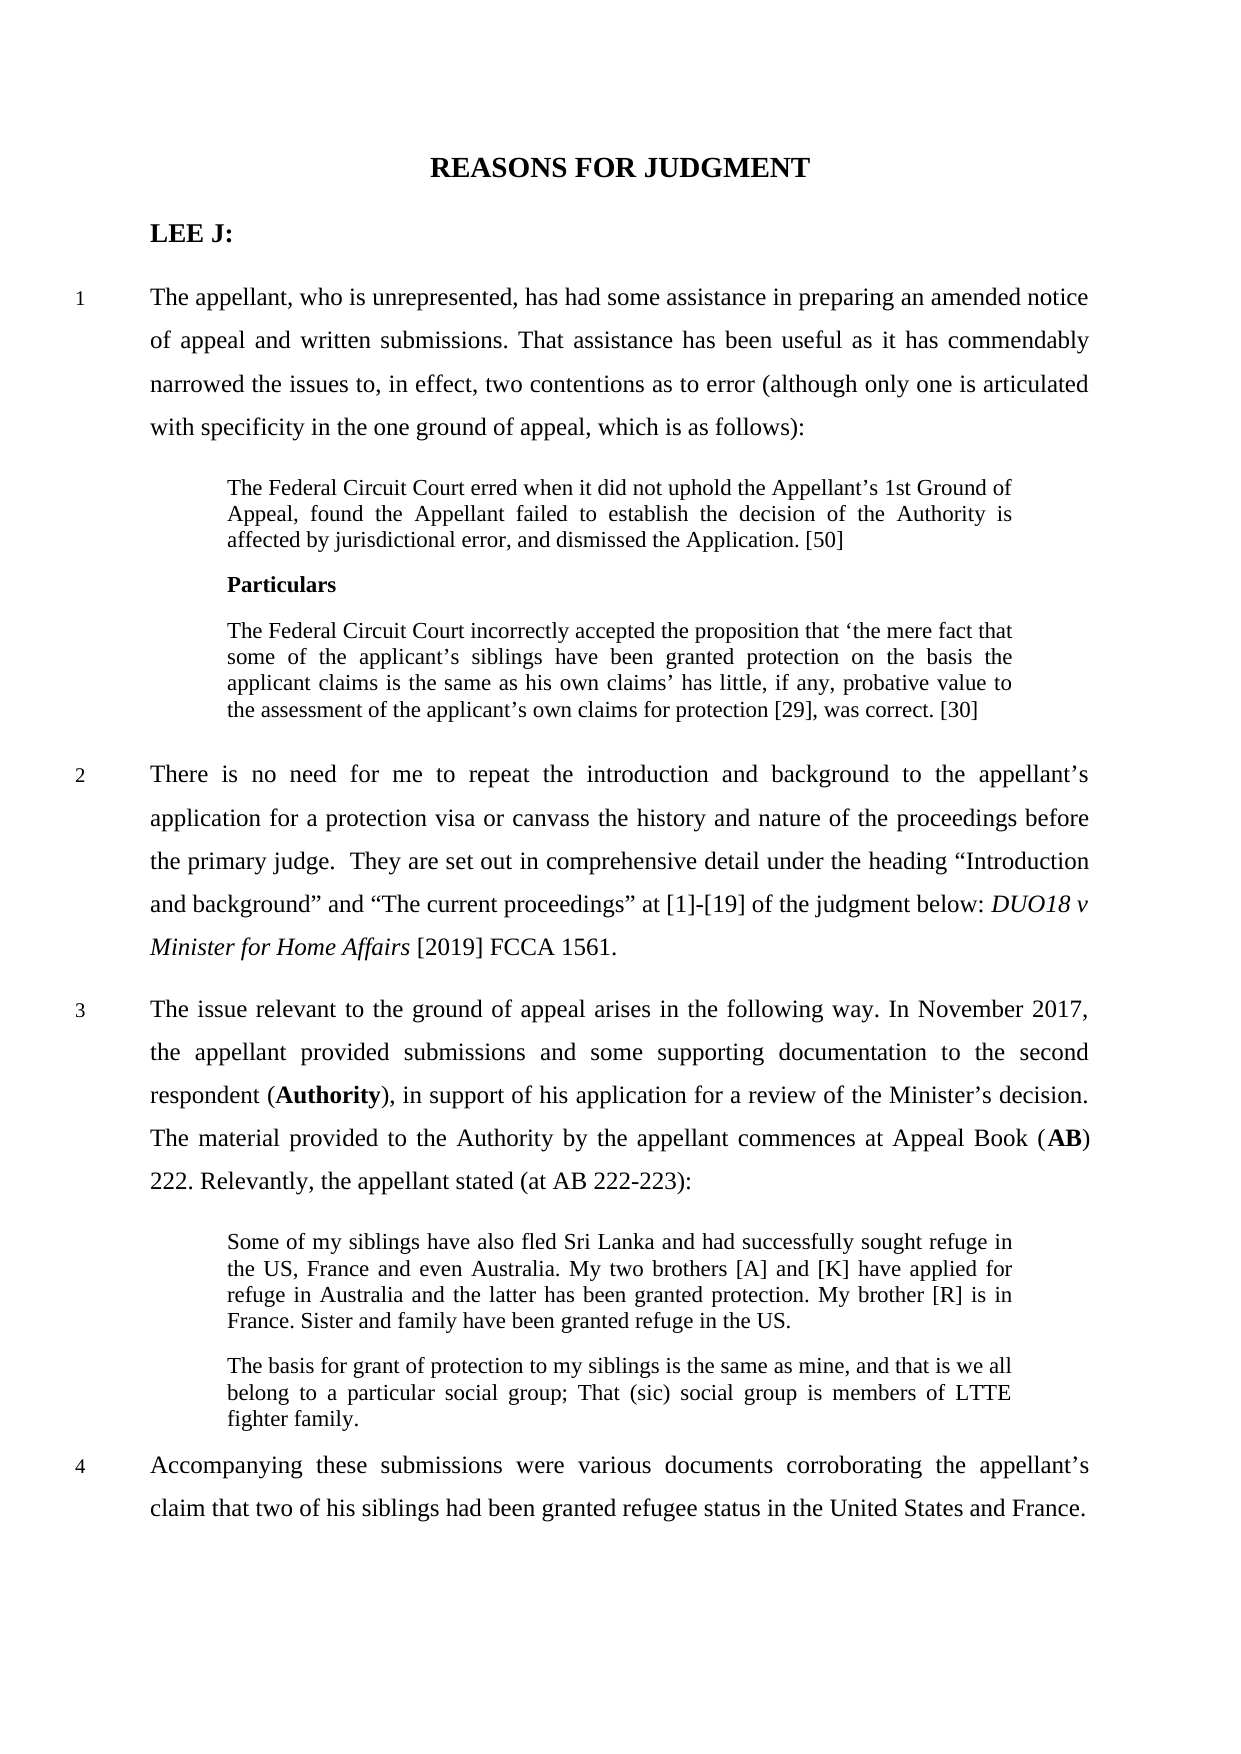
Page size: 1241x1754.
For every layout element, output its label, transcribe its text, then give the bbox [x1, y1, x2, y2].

text The appellant, who is unrepresented, has had some assistance in preparing an amended notice of appeal and written submissions. That assistance has been useful as it has commendably narrowed the issues to, in effect, two contentions as to error (although only one is articulated with specificity in the one ground of appeal, which is as follows): [75, 282, 1090, 441]
text Some of my siblings have also fled Sri Lanka and had successfully sought refuge in the US, France and even Australia. My two brothers [A] and [K] have applied for refuge in Australia and the latter has been granted protection. My brother [R] is in France. Sister and family have been granted refuge in the US. [227, 1228, 1013, 1334]
text The Federal Circuit Court incorrectly accepted the proposition that ‘the mere fact that some of the applicant’s siblings have been granted protection on the basis the applicant claims is the same as his own claims’ has little, if any, probative value to the assessment of the applicant’s own claims for protection [29], was correct. [30] [227, 617, 1013, 722]
text There is no need for me to repeat the introduction and background to the appellant’s application for a protection visa or canvass the history and nature of the proceedings before the primary judge. They are set out in comprehensive detail under the heading “Introduction and background” and “The current proceedings” at [1]-[19] of the judgment below: DUO18 v Minister for Home Affairs [2019] FCCA 1561. [75, 759, 1090, 961]
subtitle LEE J: [150, 217, 1090, 248]
text The basis for grant of protection to my siblings is the same as mine, and that is we all belong to a particular social group; That (sic) social group is members of LTTE fighter family. [227, 1352, 1013, 1432]
text Particulars [227, 572, 1013, 598]
text Accompanying these submissions were various documents corroborating the appellant’s claim that two of his siblings had been granted refugee status in the United States and France. [75, 1450, 1090, 1522]
text The issue relevant to the ground of appeal arises in the following way. In November 2017, the appellant provided submissions and some supporting documentation to the second respondent (Authority), in support of his application for a review of the Minister’s decision. The material provided to the Authority by the appellant commences at Appeal Book (AB) 222. Relevantly, the appellant stated (at AB 222-223): [75, 994, 1090, 1195]
text The Federal Circuit Court erred when it did not uphold the Appellant’s 1st Ground of Appeal, found the Appellant failed to establish the decision of the Authority is affected by jurisdictional error, and dismissed the Application. [50] [227, 474, 1013, 553]
subtitle REASONS FOR JUDGMENT [150, 150, 1090, 183]
